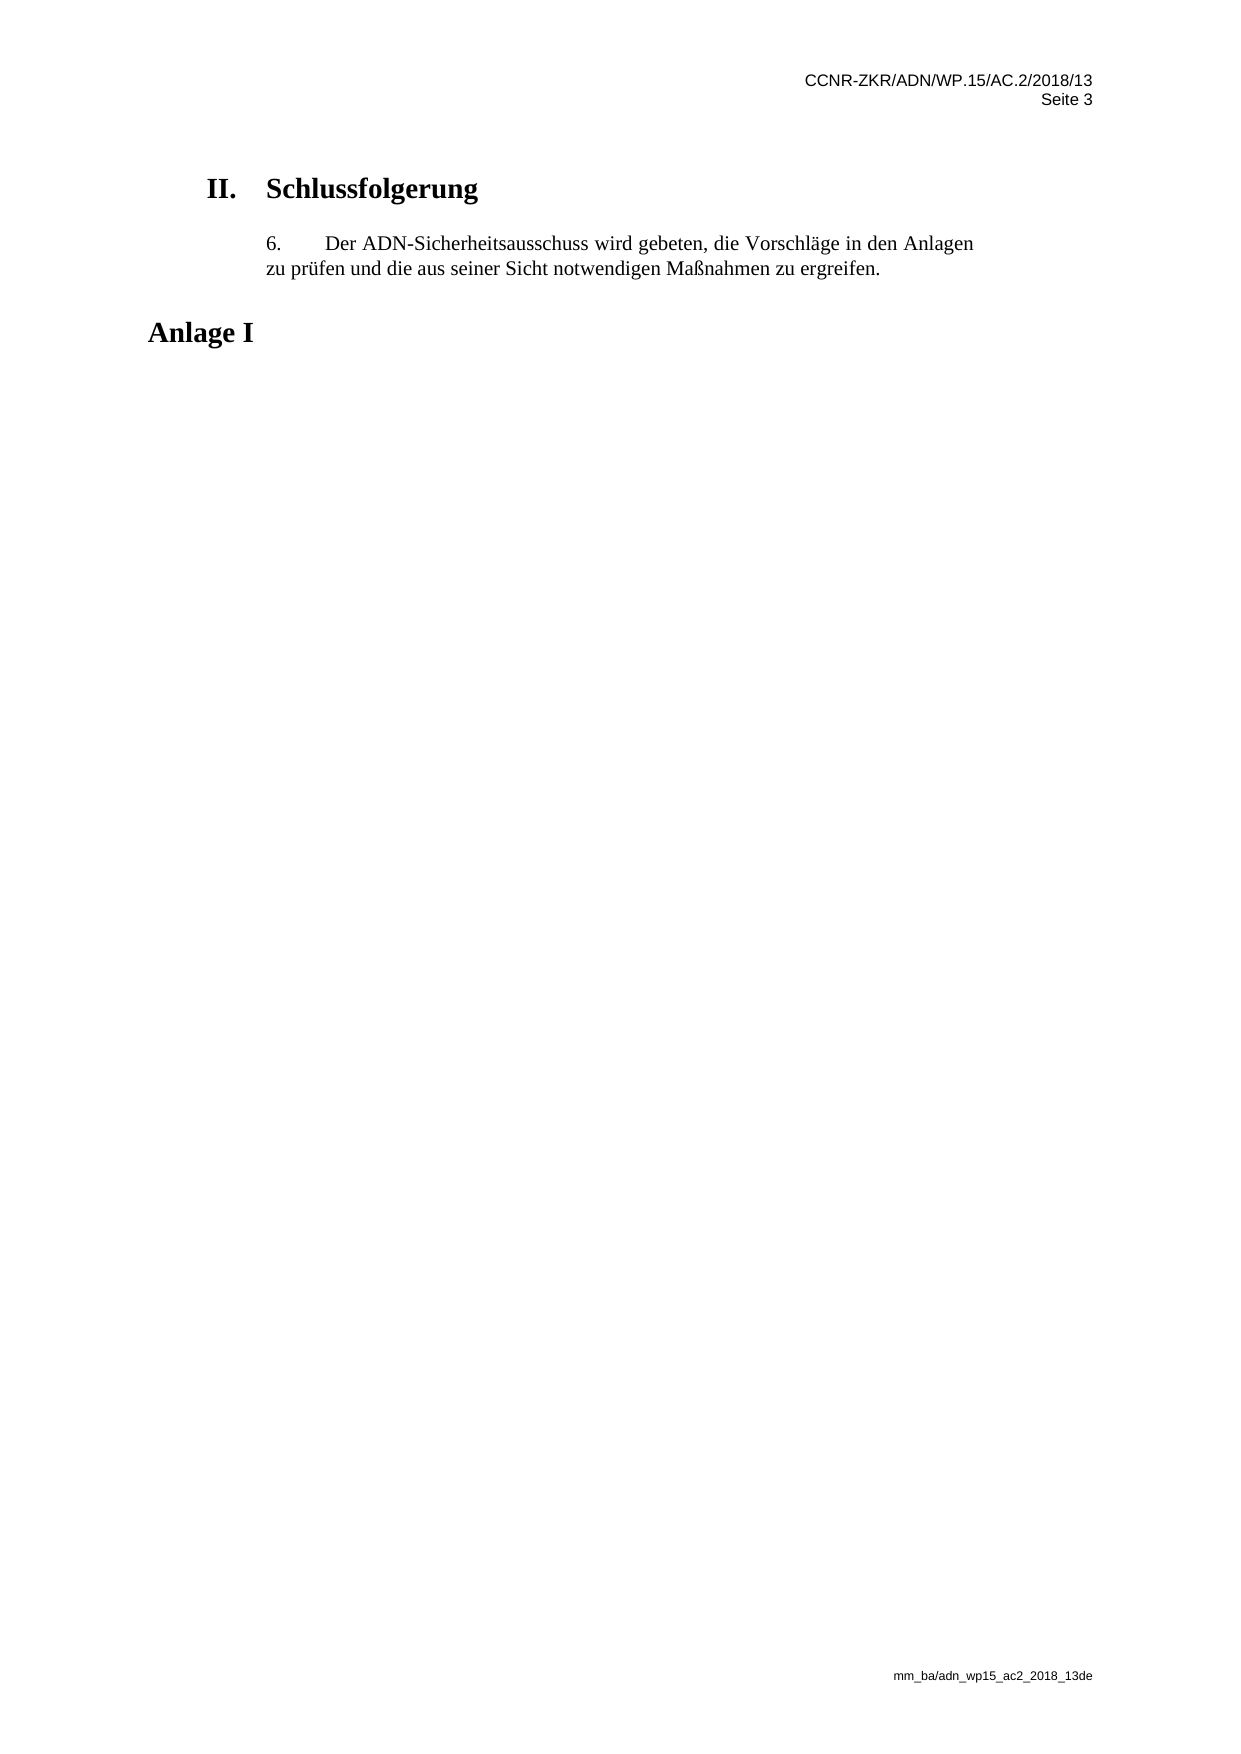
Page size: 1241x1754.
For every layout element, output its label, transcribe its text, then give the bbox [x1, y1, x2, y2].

text 6. Der ADN-Sicherheitsausschuss wird gebeten, die Vorschläge in den Anlagen zu prüfen und die aus seiner Sicht notwendigen Maßnahmen zu ergreifen. [266, 230, 974, 280]
text II. Schlussfolgerung [148, 172, 974, 205]
text Anlage I [148, 318, 974, 349]
